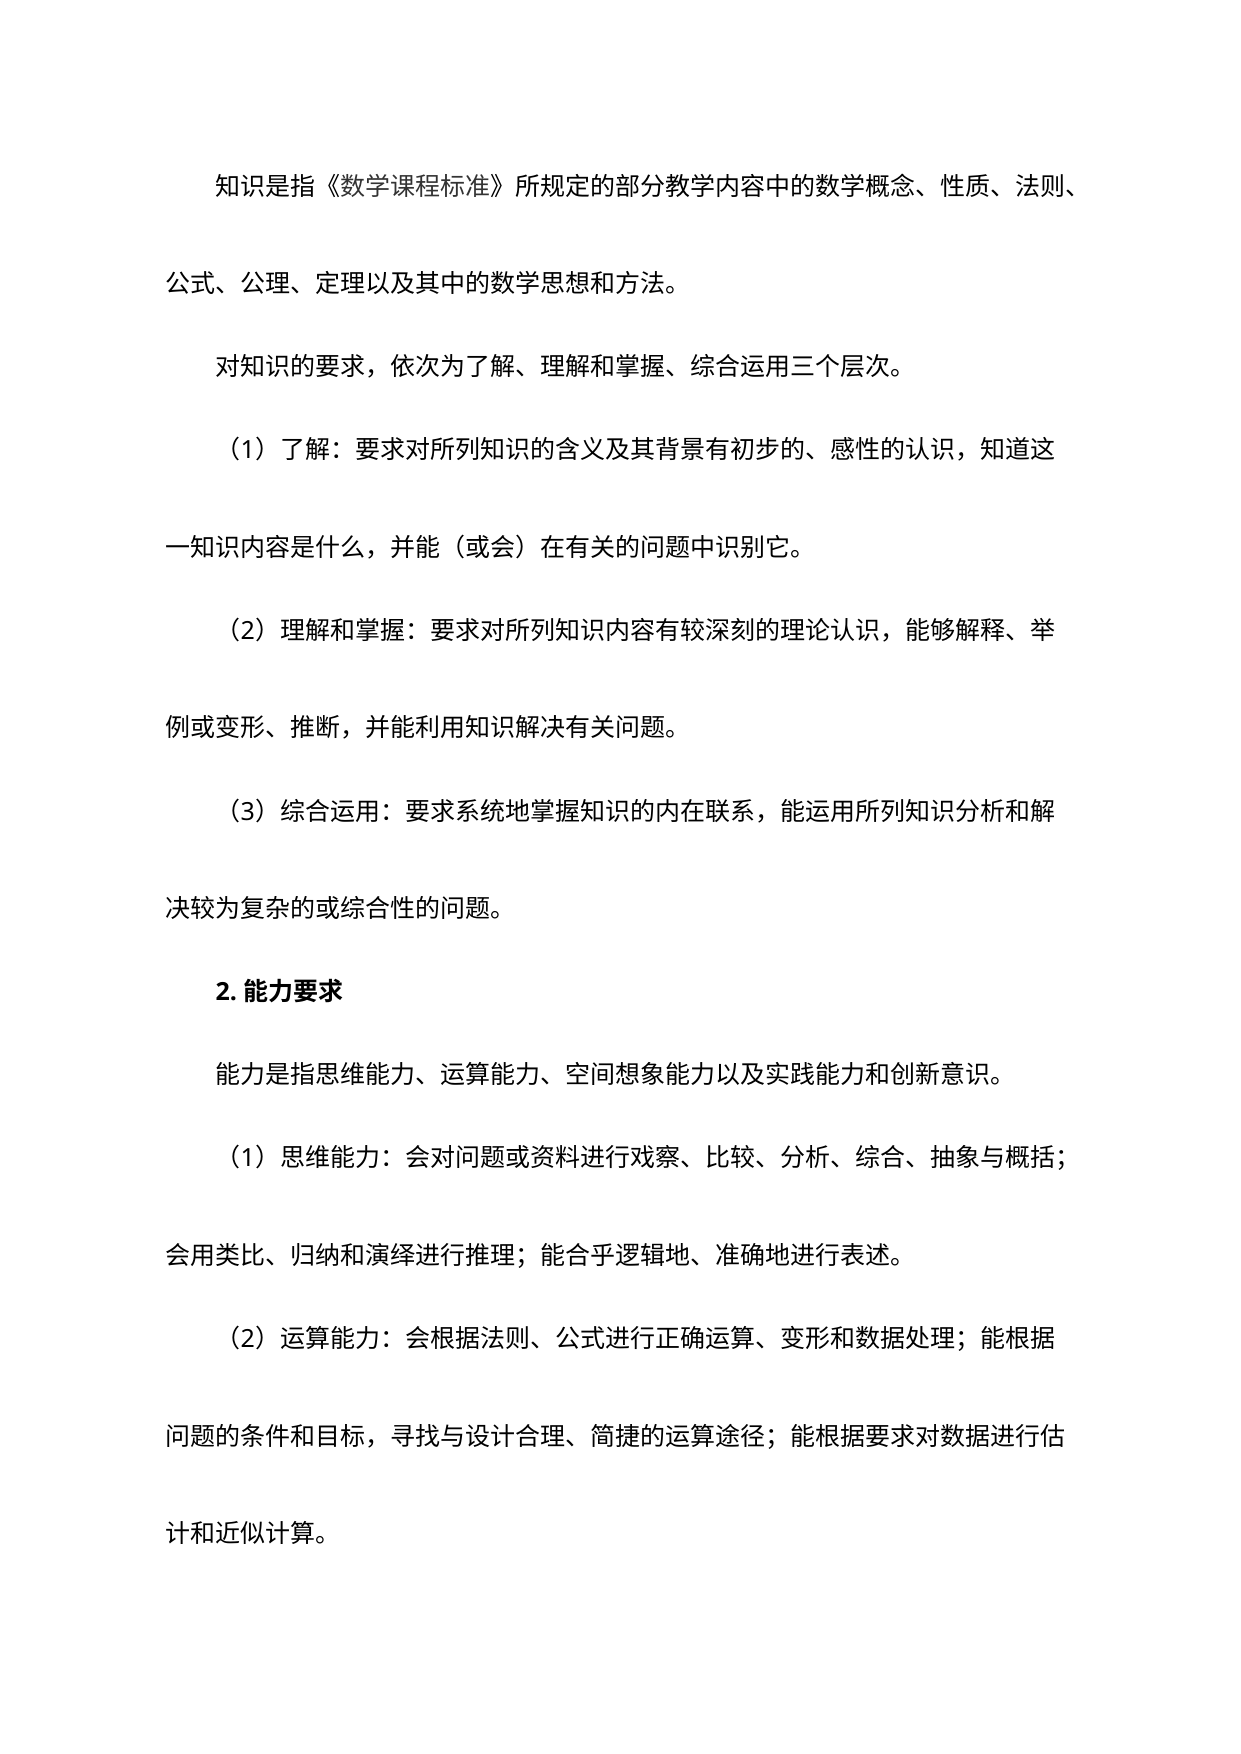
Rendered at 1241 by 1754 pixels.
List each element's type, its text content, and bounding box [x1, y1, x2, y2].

text 知识是指《数学课程标准》所规定的部分教学内容中的数学概念、性质、法则、公式、公理、定理以及其中的数学思想和方法。 [165, 152, 1075, 314]
text 能力是指思维能力、运算能力、空间想象能力以及实践能力和创新意识。 [165, 1040, 1075, 1105]
text （1）了解：要求对所列知识的含义及其背景有初步的、感性的认识，知道这一知识内容是什么，并能（或会）在有关的问题中识别它。 [165, 415, 1075, 578]
text （1）思维能力：会对问题或资料进行戏察、比较、分析、综合、抽象与概括；会用类比、归纳和演绎进行推理；能合乎逻辑地、准确地进行表述。 [165, 1123, 1075, 1286]
text 对知识的要求，依次为了解、理解和掌握、综合运用三个层次。 [165, 332, 1075, 397]
text 2. 能力要求 [165, 957, 1075, 1022]
text （3）综合运用：要求系统地掌握知识的内在联系，能运用所列知识分析和解决较为复杂的或综合性的问题。 [165, 777, 1075, 939]
text （2）理解和掌握：要求对所列知识内容有较深刻的理论认识，能够解释、举例或变形、推断，并能利用知识解决有关问题。 [165, 596, 1075, 758]
text （2）运算能力：会根据法则、公式进行正确运算、变形和数据处理；能根据问题的条件和目标，寻找与设计合理、简捷的运算途径；能根据要求对数据进行估计和近似计算。 [165, 1304, 1075, 1564]
